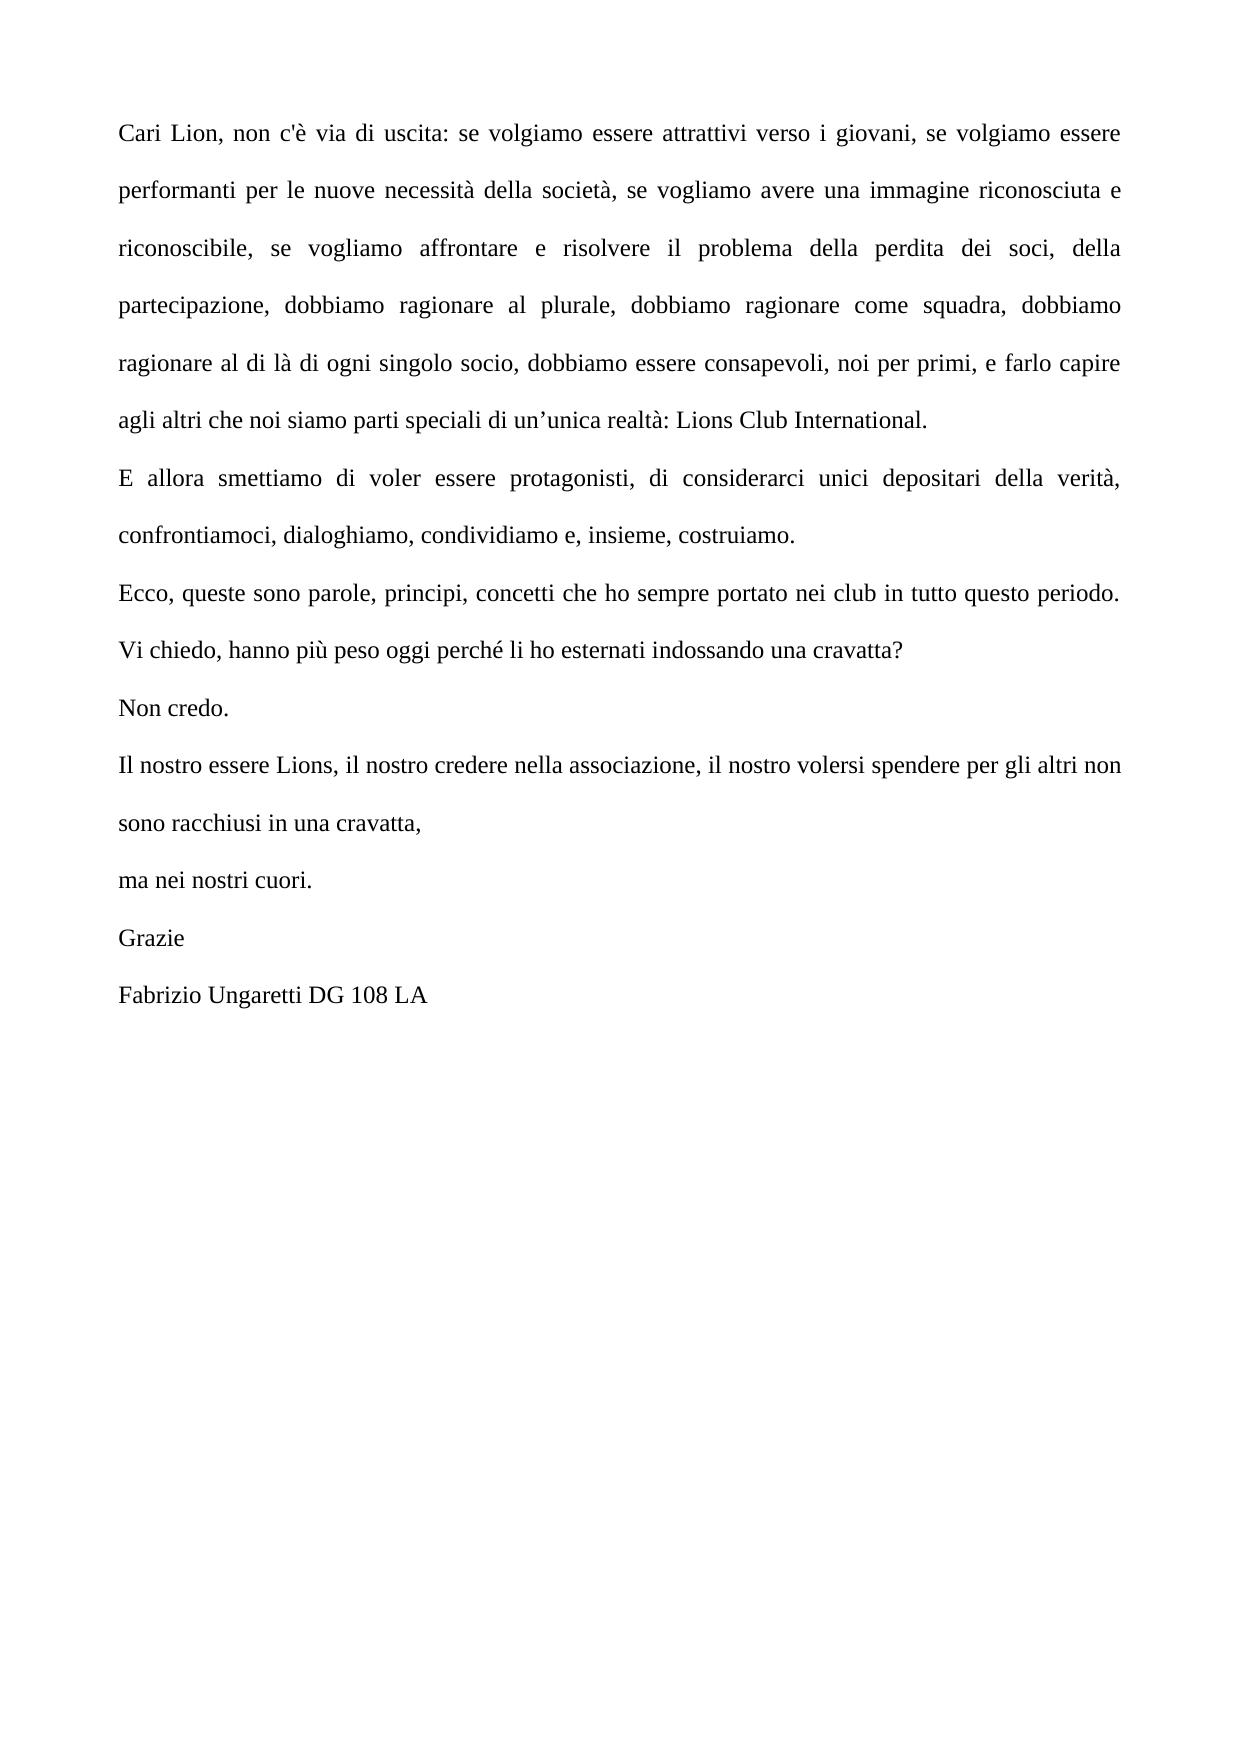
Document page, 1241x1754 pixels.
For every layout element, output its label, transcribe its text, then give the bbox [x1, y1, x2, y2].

text Fabrizio Ungaretti DG 108 LA [118, 981, 1122, 1009]
text E allora smettiamo di voler essere protagonisti, di considerarci unici depositari della verità, confrontiamoci, dialoghiamo, condividiamo e, insieme, costruiamo. [118, 463, 1122, 549]
text Ecco, queste sono parole, principi, concetti che ho sempre portato nei club in tutto questo periodo. Vi chiedo, hanno più peso oggi perché li ho esternati indossando una cravatta? [118, 578, 1122, 664]
text Il nostro essere Lions, il nostro credere nella associazione, il nostro volersi spendere per gli altri non sono racchiusi in una cravatta, [118, 751, 1122, 837]
text Grazie [118, 923, 1122, 952]
text Non credo. [118, 693, 1122, 722]
text Cari Lion, non c'è via di uscita: se volgiamo essere attrattivi verso i giovani, se volgiamo essere performanti per le nuove necessità della società, se vogliamo avere una immagine riconosciuta e riconoscibile, se vogliamo affrontare e risolvere il problema della perdita dei soci, della partecipazione, dobbiamo ragionare al plurale, dobbiamo ragionare come squadra, dobbiamo ragionare al di là di ogni singolo socio, dobbiamo essere consapevoli, noi per primi, e farlo capire agli altri che noi siamo parti speciali di un’unica realtà: Lions Club International. [118, 118, 1122, 434]
text ma nei nostri cuori. [118, 866, 1122, 894]
